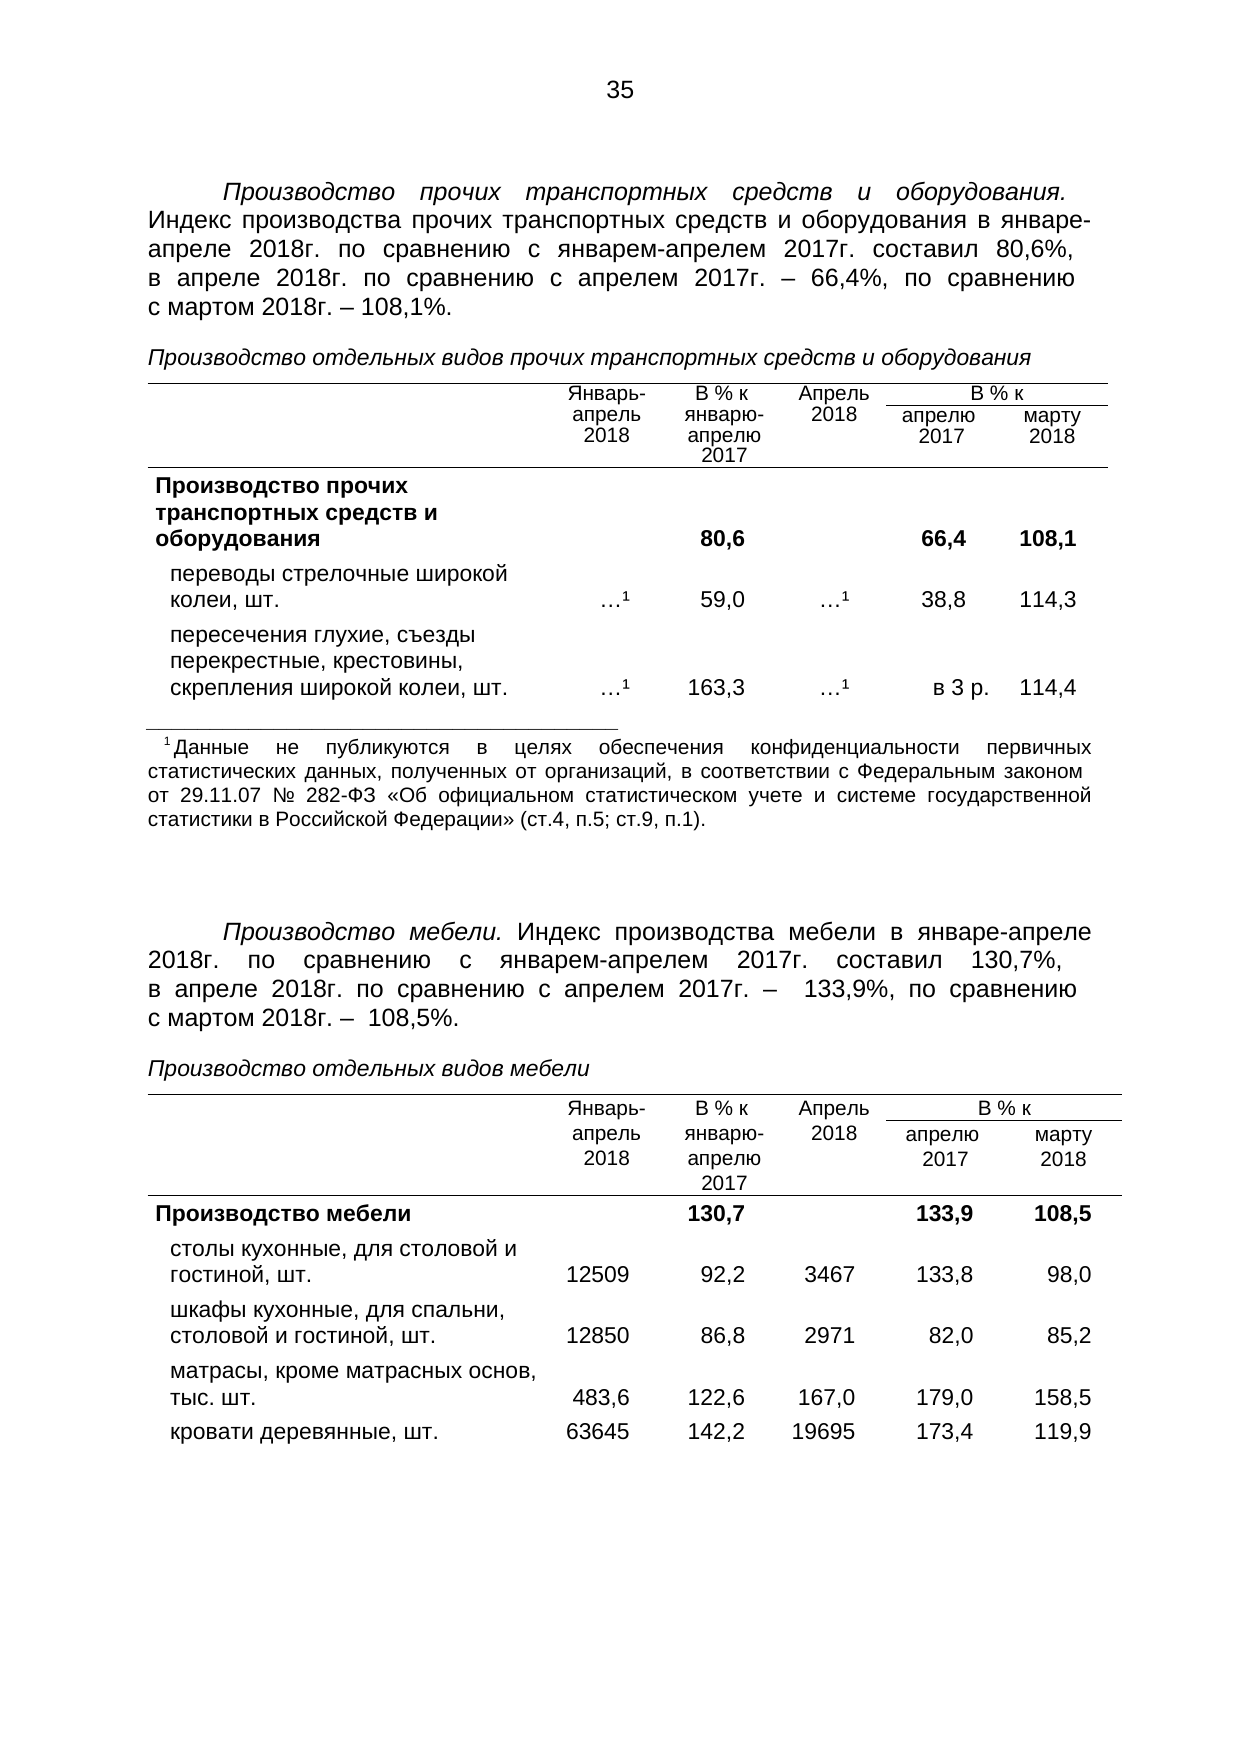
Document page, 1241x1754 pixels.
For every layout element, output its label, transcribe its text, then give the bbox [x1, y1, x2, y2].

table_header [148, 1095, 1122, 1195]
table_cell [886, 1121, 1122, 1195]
text Производство прочих транспортных средств и оборудования. Индекс производства прочих транспортных средств и оборудования в январе-апреле 2018г. по сравнению с январем-апрелем 2017г. составил 80,6%, в апреле 2018г. по сравнению с апрелем 2017г. – 66,4%, по сравнению с мартом 2018г. – 108,1%. [148, 176, 1092, 320]
text _____________________________________ [148, 706, 1092, 732]
text Производство отдельных видов мебели [148, 1057, 1134, 1082]
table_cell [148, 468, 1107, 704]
text Производство отдельных видов прочих транспортных средств и оборудования [148, 345, 1134, 370]
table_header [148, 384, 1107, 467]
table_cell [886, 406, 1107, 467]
text 1 Данные не публикуются в целях обеспечения конфиденциальности первичных статистических данных, полученных от организаций, в соответствии с Федеральным законом от 29.11.07 № 282-ФЗ «Об официальном статистическом учете и системе государственной статистики в Российской Федерации» (ст.4, п.5; ст.9, п.1). [148, 734, 1092, 830]
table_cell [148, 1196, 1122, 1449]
text Производство мебели. Индекс производства мебели в январе-апреле 2018г. по сравнению с январем-апрелем 2017г. составил 130,7%, в апреле 2018г. по сравнению с апрелем 2017г. – 133,9%, по сравнению с мартом 2018г. – 108,5%. [148, 917, 1092, 1032]
